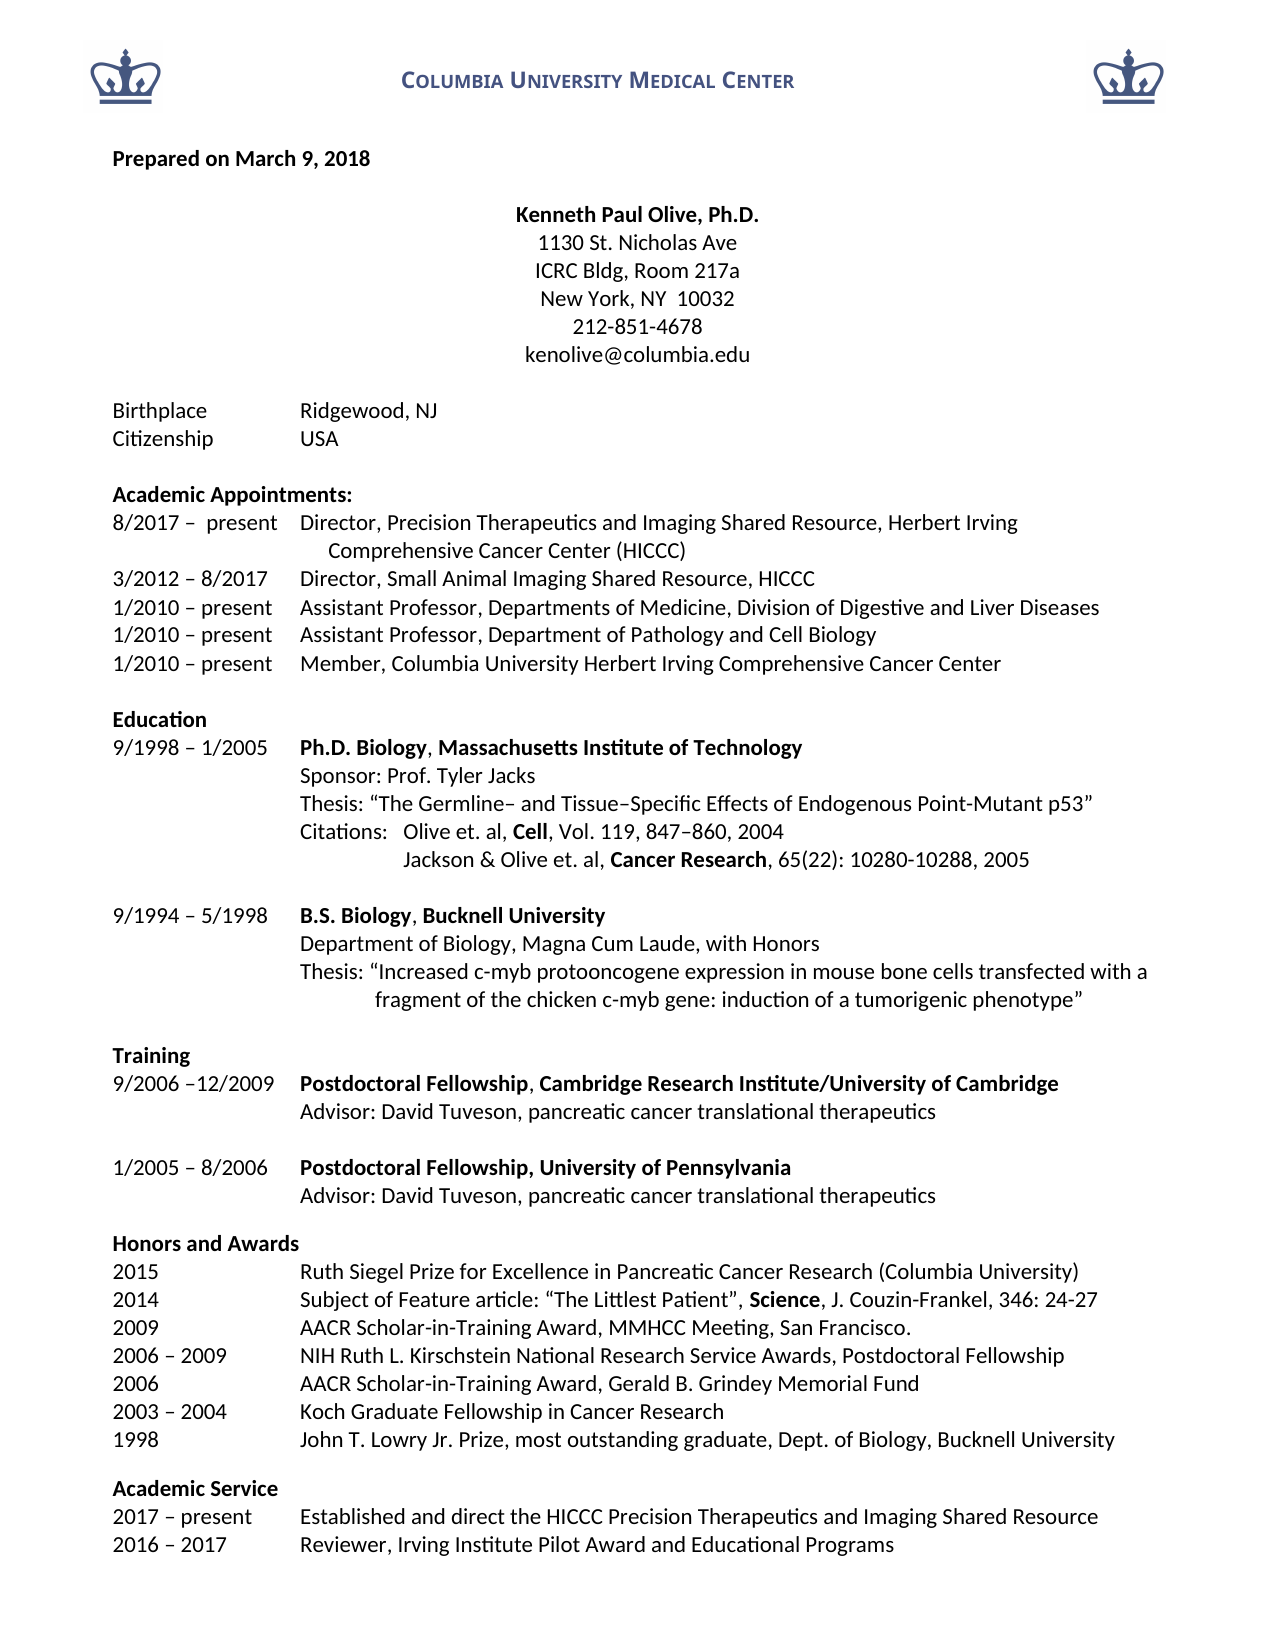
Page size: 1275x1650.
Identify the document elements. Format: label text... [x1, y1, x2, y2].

text kenolive@columbia.edu [112, 340, 1162, 368]
text 2006 AACR Scholar-in-Training Award, Gerald B. Grindey Memorial Fund [112, 1369, 1162, 1397]
text Advisor: David Tuveson, pancreatic cancer translational therapeutics [112, 1181, 1162, 1209]
text 9/1998 – 1/2005 Ph.D. Biology, Massachusetts Institute of Technology [112, 733, 1125, 761]
text 1130 St. Nicholas Ave [112, 228, 1162, 256]
text Academic Service [112, 1474, 1162, 1502]
picture [1086, 40, 1167, 113]
text Jackson & Olive et. al, Cancer Research, 65(22): 10280-10288, 2005 [150, 845, 1125, 873]
text 1/2010 – present Member, Columbia University Herbert Irving Comprehensive Cancer Center [112, 649, 1162, 677]
text 2015 Ruth Siegel Prize for Excellence in Pancreatic Cancer Research (Columbia University) [112, 1257, 1162, 1285]
text Kenneth Paul Olive, Ph.D. [112, 200, 1162, 228]
text 212-851-4678 [112, 312, 1162, 340]
text 1998 John T. Lowry Jr. Prize, most outstanding graduate, Dept. of Biology, Bucknell University [112, 1426, 1162, 1453]
text Birthplace Ridgewood, NJ [112, 396, 1162, 424]
text Prepared on March 9, 2018 [112, 144, 1162, 172]
text 2006 – 2009 NIH Ruth L. Kirschstein National Research Service Awards, Postdoctoral Fellowship [112, 1341, 1162, 1369]
text 2016 – 2017 Reviewer, Irving Institute Pilot Award and Educational Programs [112, 1530, 1162, 1558]
text Citizenship USA [112, 424, 1162, 452]
text Education [112, 705, 1162, 733]
text 1/2010 – present Assistant Professor, Departments of Medicine, Division of Digestive and Liver Diseases [112, 593, 1162, 621]
text 9/2006 –12/2009 Postdoctoral Fellowship, Cambridge Research Institute/University of Cambridge [112, 1069, 1162, 1097]
text Advisor: David Tuveson, pancreatic cancer translational therapeutics [112, 1097, 1162, 1125]
text 2017 – present Established and direct the HICCC Precision Therapeutics and Imaging Shared Resource [112, 1502, 1162, 1530]
text Sponsor: Prof. Tyler Jacks [150, 761, 1125, 789]
text Department of Biology, Magna Cum Laude, with Honors [112, 929, 1162, 957]
text 2014 Subject of Feature article: “The Littlest Patient”, Science, J. Couzin-Frankel, 346: 24-27 [112, 1285, 1162, 1313]
text 1/2005 – 8/2006 Postdoctoral Fellowship, University of Pennsylvania [112, 1153, 1162, 1181]
text Academic Appointments: [112, 481, 1162, 508]
text 2003 – 2004 Koch Graduate Fellowship in Cancer Research [112, 1397, 1162, 1426]
text Thesis: “Increased c-myb protooncogene expression in mouse bone cells transfected with a fragment of the chicken c-myb gene: induction of a tumorigenic phenotype” [112, 957, 1162, 1013]
text ICRC Bldg, Room 217a [112, 256, 1162, 284]
text 3/2012 – 8/2017 Director, Small Animal Imaging Shared Resource, HICCC [112, 564, 1162, 593]
text 1/2010 – present Assistant Professor, Department of Pathology and Cell Biology [112, 621, 1162, 649]
text 2009 AACR Scholar-in-Training Award, MMHCC Meeting, San Francisco. [112, 1313, 1162, 1341]
text Citations: Olive et. al, Cell, Vol. 119, 847–860, 2004 [150, 817, 1125, 845]
text Thesis: “The Germline– and Tissue–Specific Effects of Endogenous Point-Mutant p53” [150, 789, 1125, 817]
text 9/1994 – 5/1998 B.S. Biology, Bucknell University [112, 901, 1162, 929]
text Training [112, 1041, 1162, 1069]
text Honors and Awards [112, 1229, 1162, 1257]
text 8/2017 – present Director, Precision Therapeutics and Imaging Shared Resource, Herbert Irving Comprehensive Cancer Center (HICCC) [112, 508, 1162, 564]
text New York, NY 10032 [112, 284, 1162, 312]
picture [83, 40, 163, 113]
